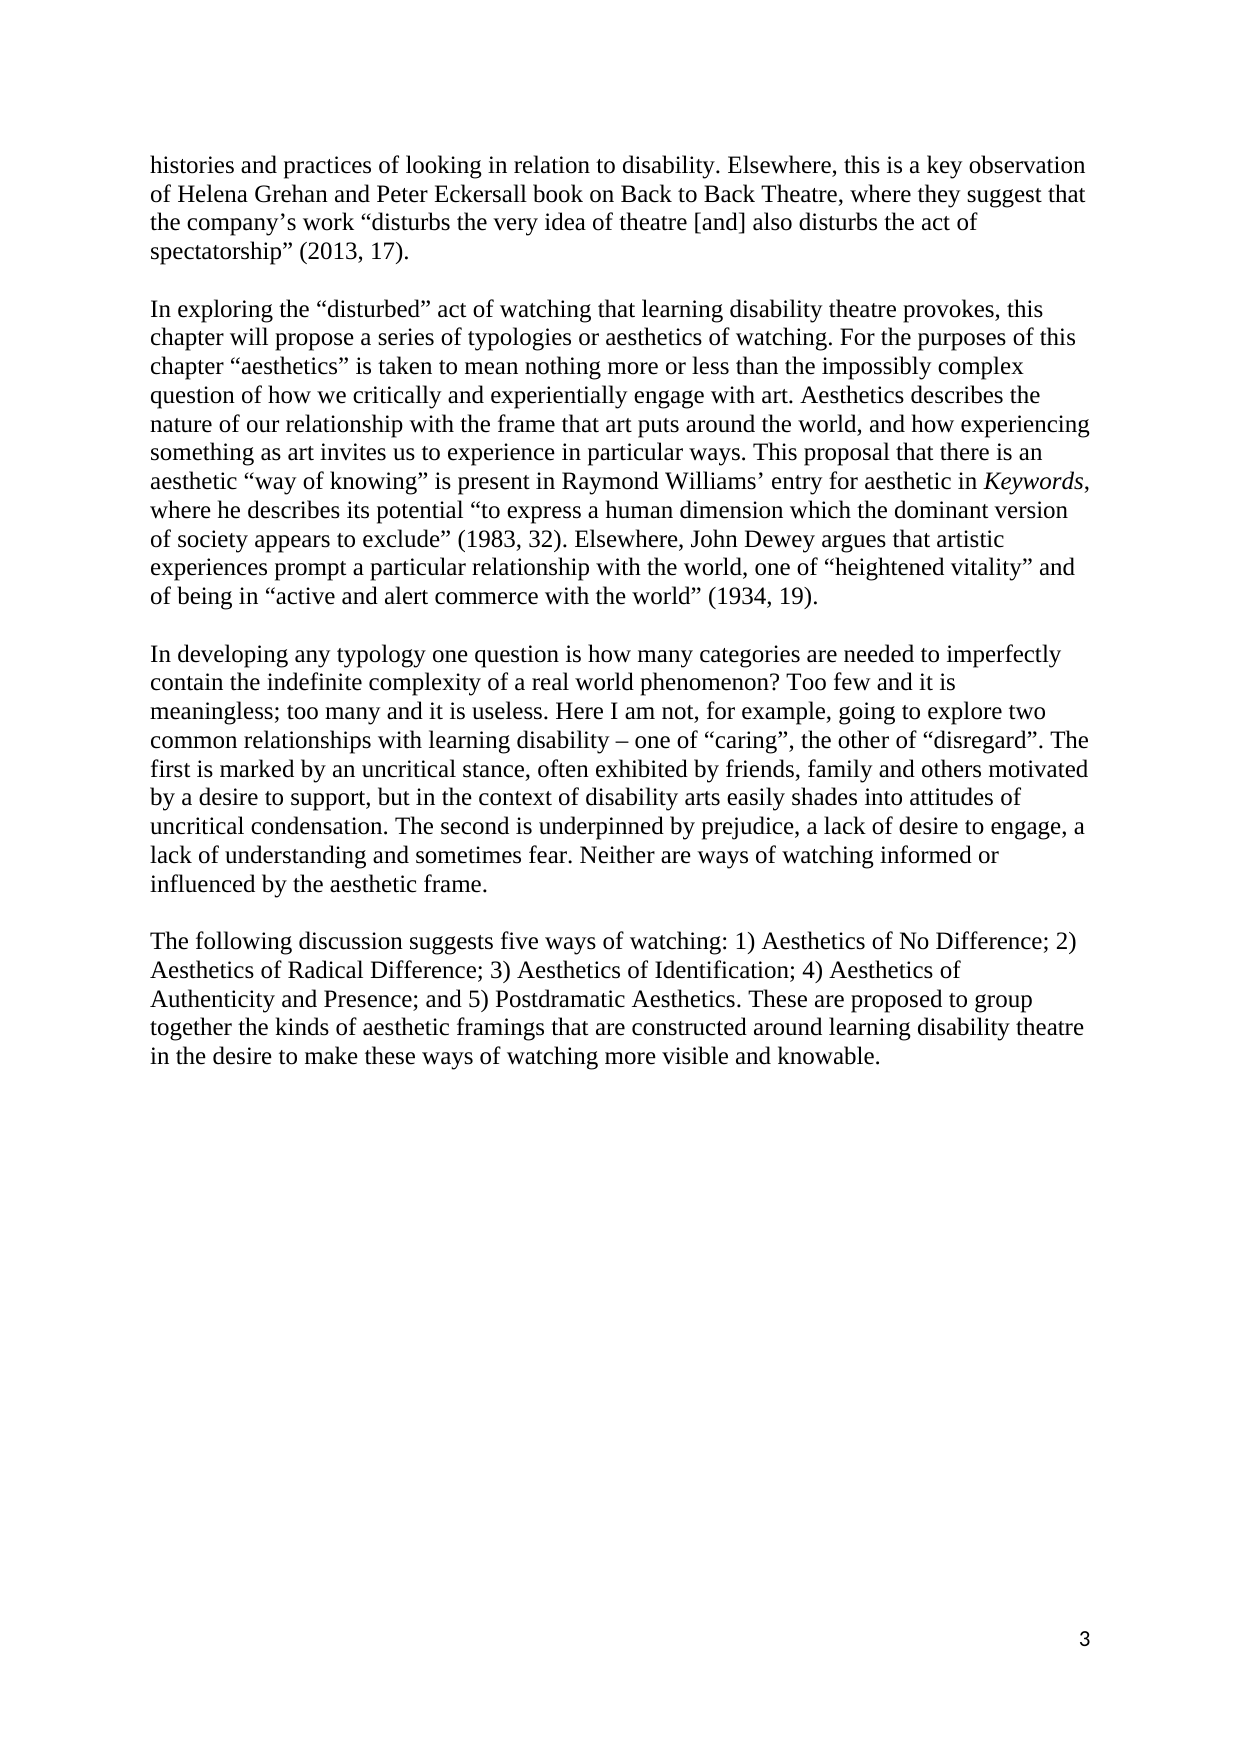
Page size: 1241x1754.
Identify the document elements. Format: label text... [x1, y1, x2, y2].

text In exploring the “disturbed” act of watching that learning disability theatre provokes, this chapter will propose a series of typologies or aesthetics of watching. For the purposes of this chapter “aesthetics” is taken to mean nothing more or less than the impossibly complex question of how we critically and experientially engage with art. Aesthetics describes the nature of our relationship with the frame that art puts around the world, and how experiencing something as art invites us to experience in particular ways. This proposal that there is an aesthetic “way of knowing” is present in Raymond Williams’ entry for aesthetic in Keywords, where he describes its potential “to express a human dimension which the dominant version of society appears to exclude” (1983, 32). Elsewhere, John Dewey argues that artistic experiences prompt a particular relationship with the world, one of “heightened vitality” and of being in “active and alert commerce with the world” (1934, 19). [150, 294, 1090, 610]
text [150, 150, 1090, 265]
text In developing any typology one question is how many categories are needed to imperfectly contain the indefinite complexity of a real world phenomenon? Too few and it is meaningless; too many and it is useless. Here I am not, for example, going to explore two common relationships with learning disability – one of “caring”, the other of “disregard”. The first is marked by an uncritical stance, often exhibited by friends, family and others motivated by a desire to support, but in the context of disability arts easily shades into attitudes of uncritical condensation. The second is underpinned by prejudice, a lack of desire to engage, a lack of understanding and sometimes fear. Neither are ways of watching informed or influenced by the aesthetic frame. [150, 639, 1090, 897]
text The following discussion suggests five ways of watching: 1) Aesthetics of No Difference; 2) Aesthetics of Radical Difference; 3) Aesthetics of Identification; 4) Aesthetics of Authenticity and Presence; and 5) Postdramatic Aesthetics. These are proposed to group together the kinds of aesthetic framings that are constructed around learning disability theatre in the desire to make these ways of watching more visible and knowable. [150, 926, 1090, 1070]
